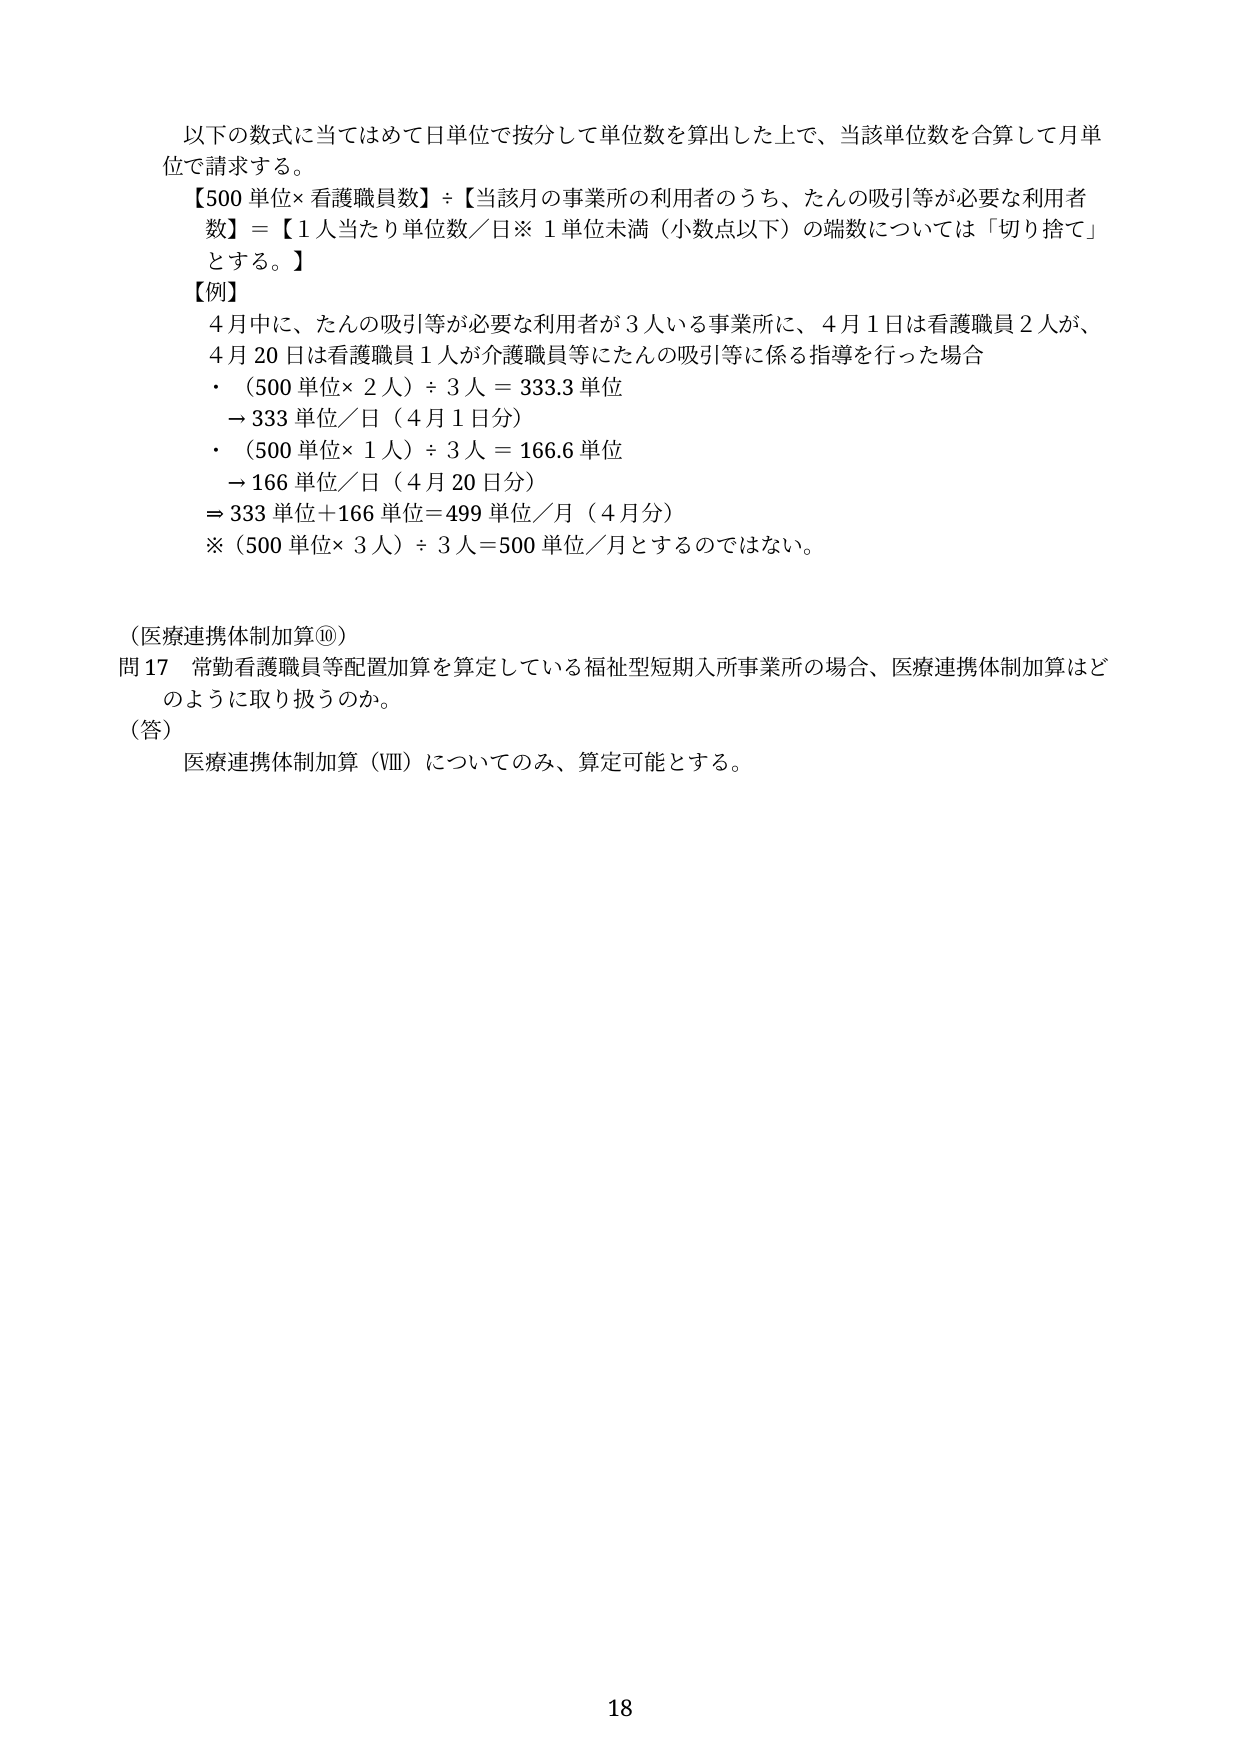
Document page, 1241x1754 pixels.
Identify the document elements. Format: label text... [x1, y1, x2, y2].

text → 333 単位／日（４月１日分） [206, 402, 1122, 433]
text ４月中に、たんの吸引等が必要な利用者が３人いる事業所に、４月１日は看護職員２人が、４月20 日は看護職員１人が介護職員等にたんの吸引等に係る指導を行った場合 [206, 307, 1122, 370]
text 問17 常勤看護職員等配置加算を算定している福祉型短期入所事業所の場合、医療連携体制加算はどのように取り扱うのか。 [118, 650, 1122, 713]
text ・ （500 単位× １人）÷ ３人 ＝ 166.6 単位 [206, 433, 1122, 465]
text ⇒ 333 単位＋166 単位＝499 単位／月（４月分） [118, 496, 1122, 528]
text （医療連携体制加算⑩） [118, 619, 1122, 650]
text ・ （500 単位× ２人）÷ ３人 ＝ 333.3 単位 [206, 370, 1122, 402]
text 以下の数式に当てはめて日単位で按分して単位数を算出した上で、当該単位数を合算して月単位で請求する。 [162, 118, 1122, 181]
text 【例】 [184, 276, 1122, 307]
text 【500 単位× 看護職員数】÷【当該月の事業所の利用者のうち、たんの吸引等が必要な利用者数】＝【１人当たり単位数／日※ １単位未満（小数点以下）の端数については「切り捨て」とする。】 [184, 181, 1122, 276]
text 医療連携体制加算（Ⅷ）についてのみ、算定可能とする。 [162, 745, 1122, 776]
text （答） [118, 713, 1122, 745]
text → 166 単位／日（４月20 日分） [206, 465, 1122, 496]
text ※（500 単位× ３人）÷ ３人＝500 単位／月とするのではない。 [206, 528, 1122, 559]
